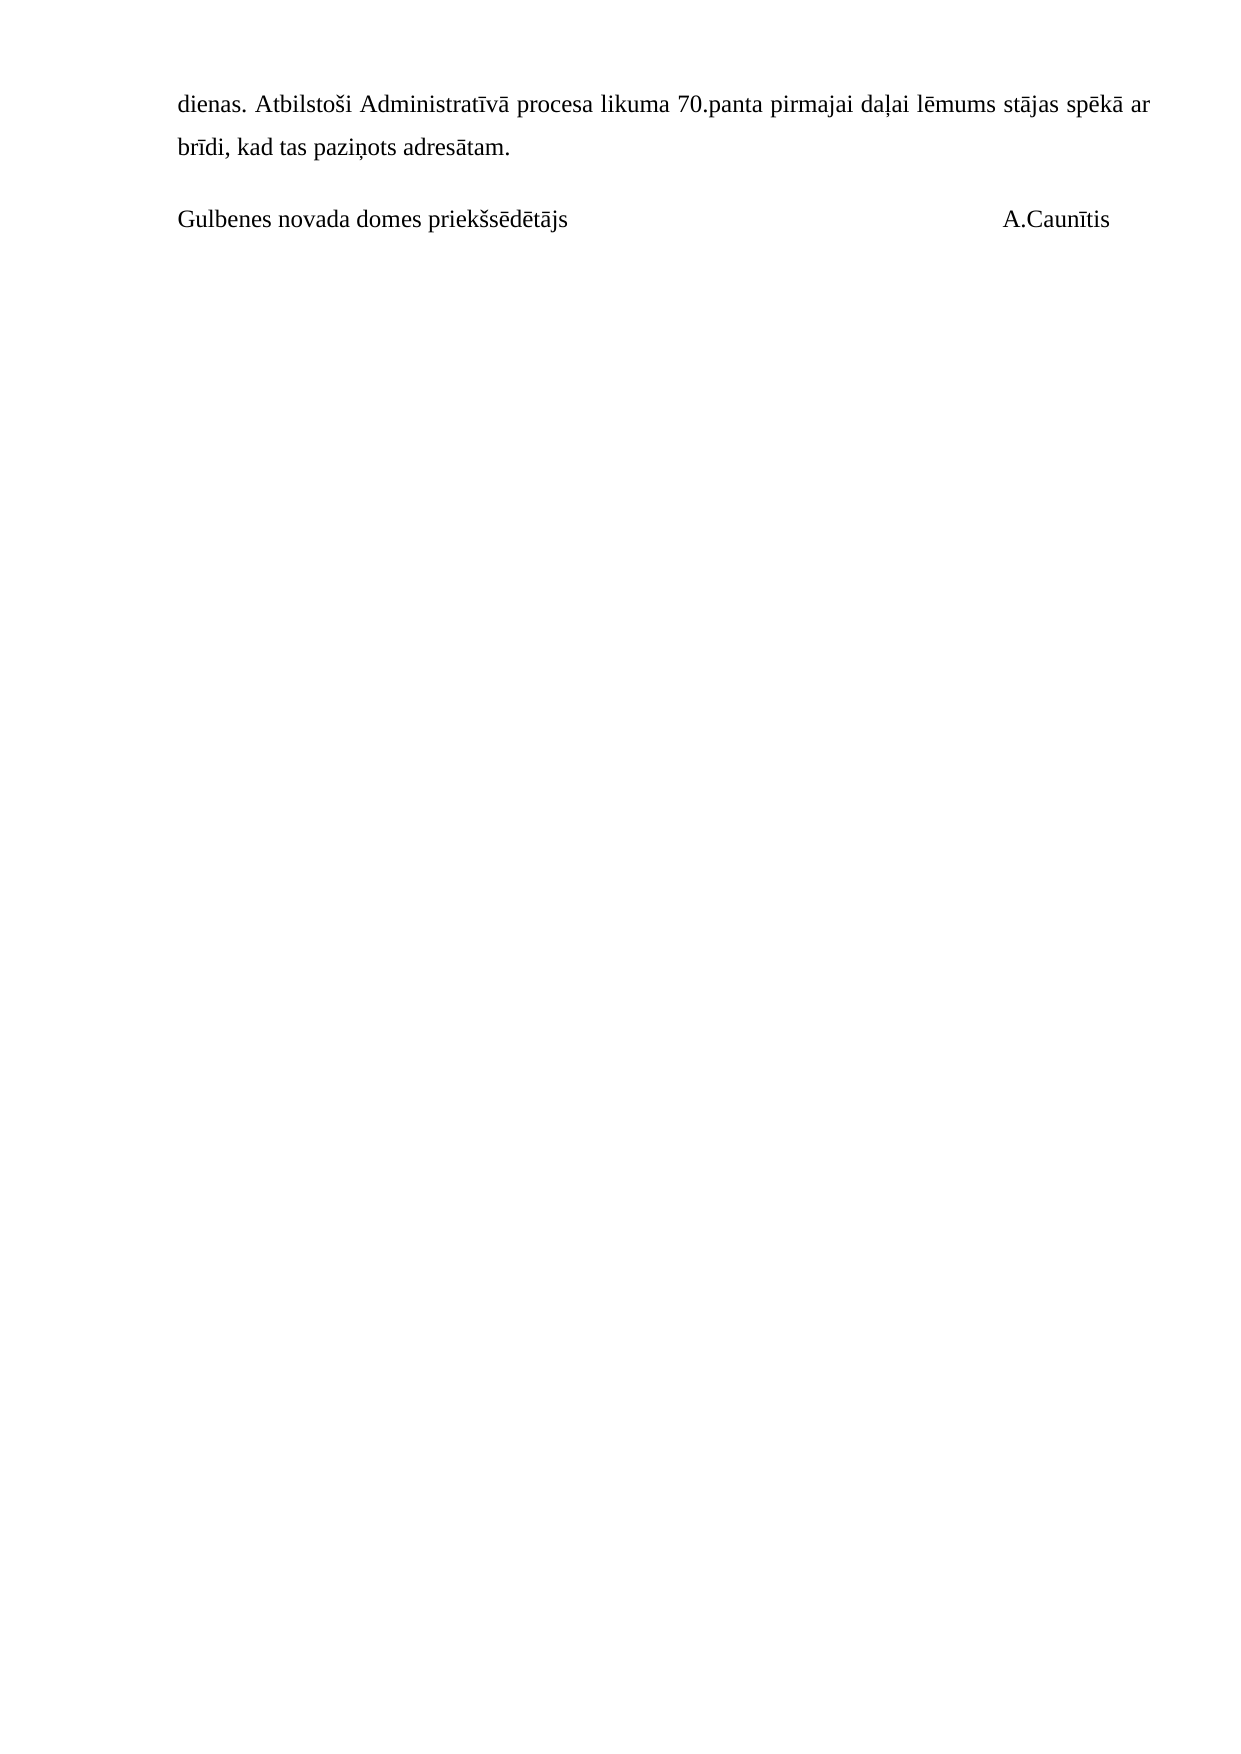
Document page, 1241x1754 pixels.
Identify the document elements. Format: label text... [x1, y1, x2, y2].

text Gulbenes novada domes priekšsēdētājs A.Caunītis [177, 204, 1152, 232]
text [177, 89, 1152, 161]
